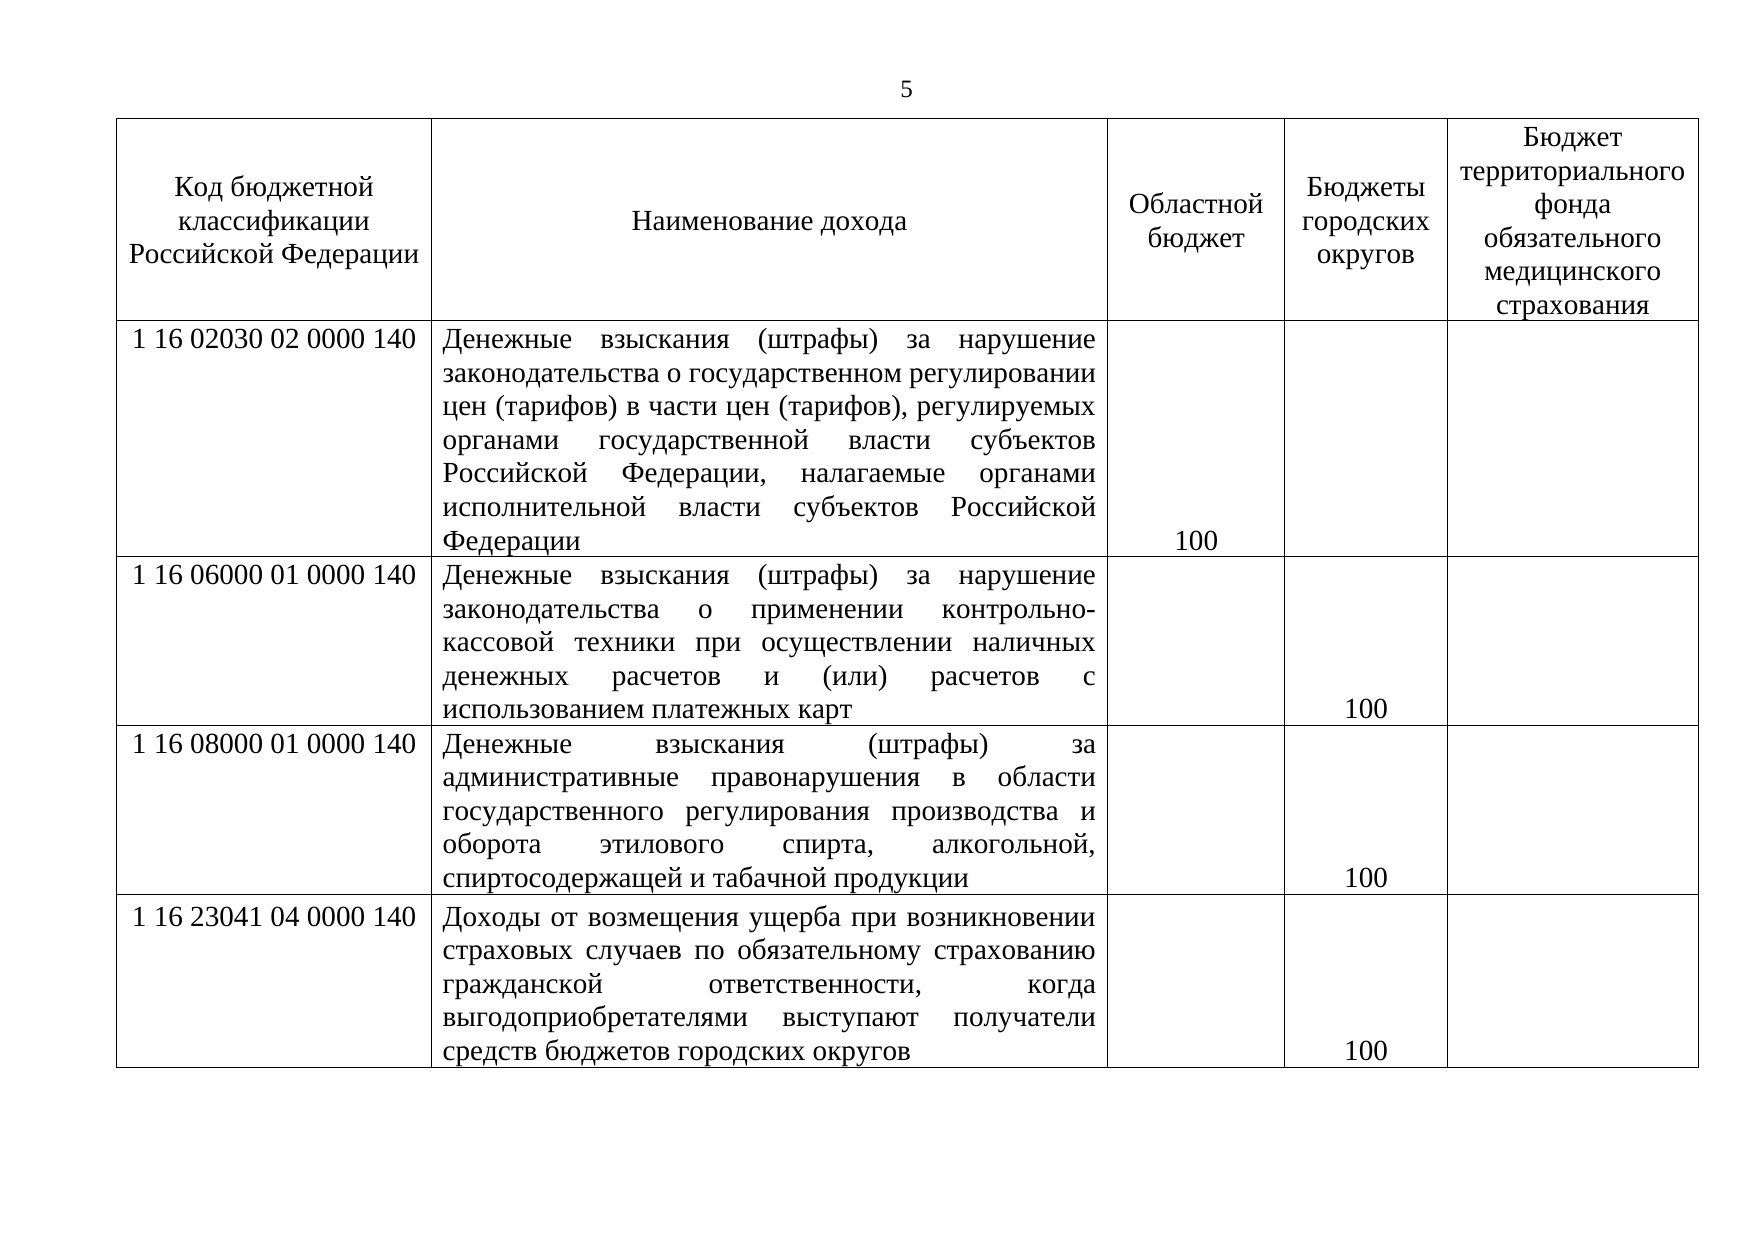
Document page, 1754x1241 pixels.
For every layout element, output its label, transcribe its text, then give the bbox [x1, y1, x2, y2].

table_cell 1 16 23041 04 0000 140 [117, 895, 431, 1067]
table_cell [1448, 726, 1698, 894]
table_header Наименование дохода [432, 119, 1107, 320]
table_cell [1108, 726, 1284, 894]
table_header Бюджет территориального фонда обязательного медицинского страхования [1448, 119, 1698, 320]
table_cell 1 16 08000 01 0000 140 [117, 726, 431, 894]
table_cell [1285, 321, 1447, 556]
table_cell Денежные взыскания (штрафы) за административные правонарушения в области государственного регулирования производства и оборота этилового спирта, алкогольной, спиртосодержащей и табачной продукции [432, 726, 1107, 894]
table_cell Денежные взыскания (штрафы) за нарушение законодательства о применении контрольно-кассовой техники при осуществлении наличных денежных расчетов и (или) расчетов с использованием платежных карт [432, 557, 1107, 725]
table_cell [1448, 321, 1698, 556]
table_cell Денежные взыскания (штрафы) за нарушение законодательства о государственном регулировании цен (тарифов) в части цен (тарифов), регулируемых органами государственной власти субъектов Российской Федерации, налагаемые органами исполнительной власти субъектов Российской Федерации [432, 321, 1107, 556]
table_cell [1448, 557, 1698, 725]
table_cell 100 [1108, 321, 1284, 556]
table_cell [1108, 895, 1284, 1067]
table_cell 1 16 02030 02 0000 140 [117, 321, 431, 556]
table_header Код бюджетной классификации Российской Федерации [117, 119, 431, 320]
table_cell 100 [1285, 557, 1447, 725]
table_header Областной бюджет [1108, 119, 1284, 320]
table_cell [1448, 895, 1698, 1067]
table_cell 100 [1285, 895, 1447, 1067]
table_cell Доходы от возмещения ущерба при возникновении страховых случаев по обязательному страхованию гражданской ответственности, когда выгодоприобретателями выступают получатели средств бюджетов городских округов [432, 895, 1107, 1067]
table_cell [1108, 557, 1284, 725]
table_cell 1 16 06000 01 0000 140 [117, 557, 431, 725]
table_cell 100 [1285, 726, 1447, 894]
table_header Бюджеты городских округов [1285, 119, 1447, 320]
